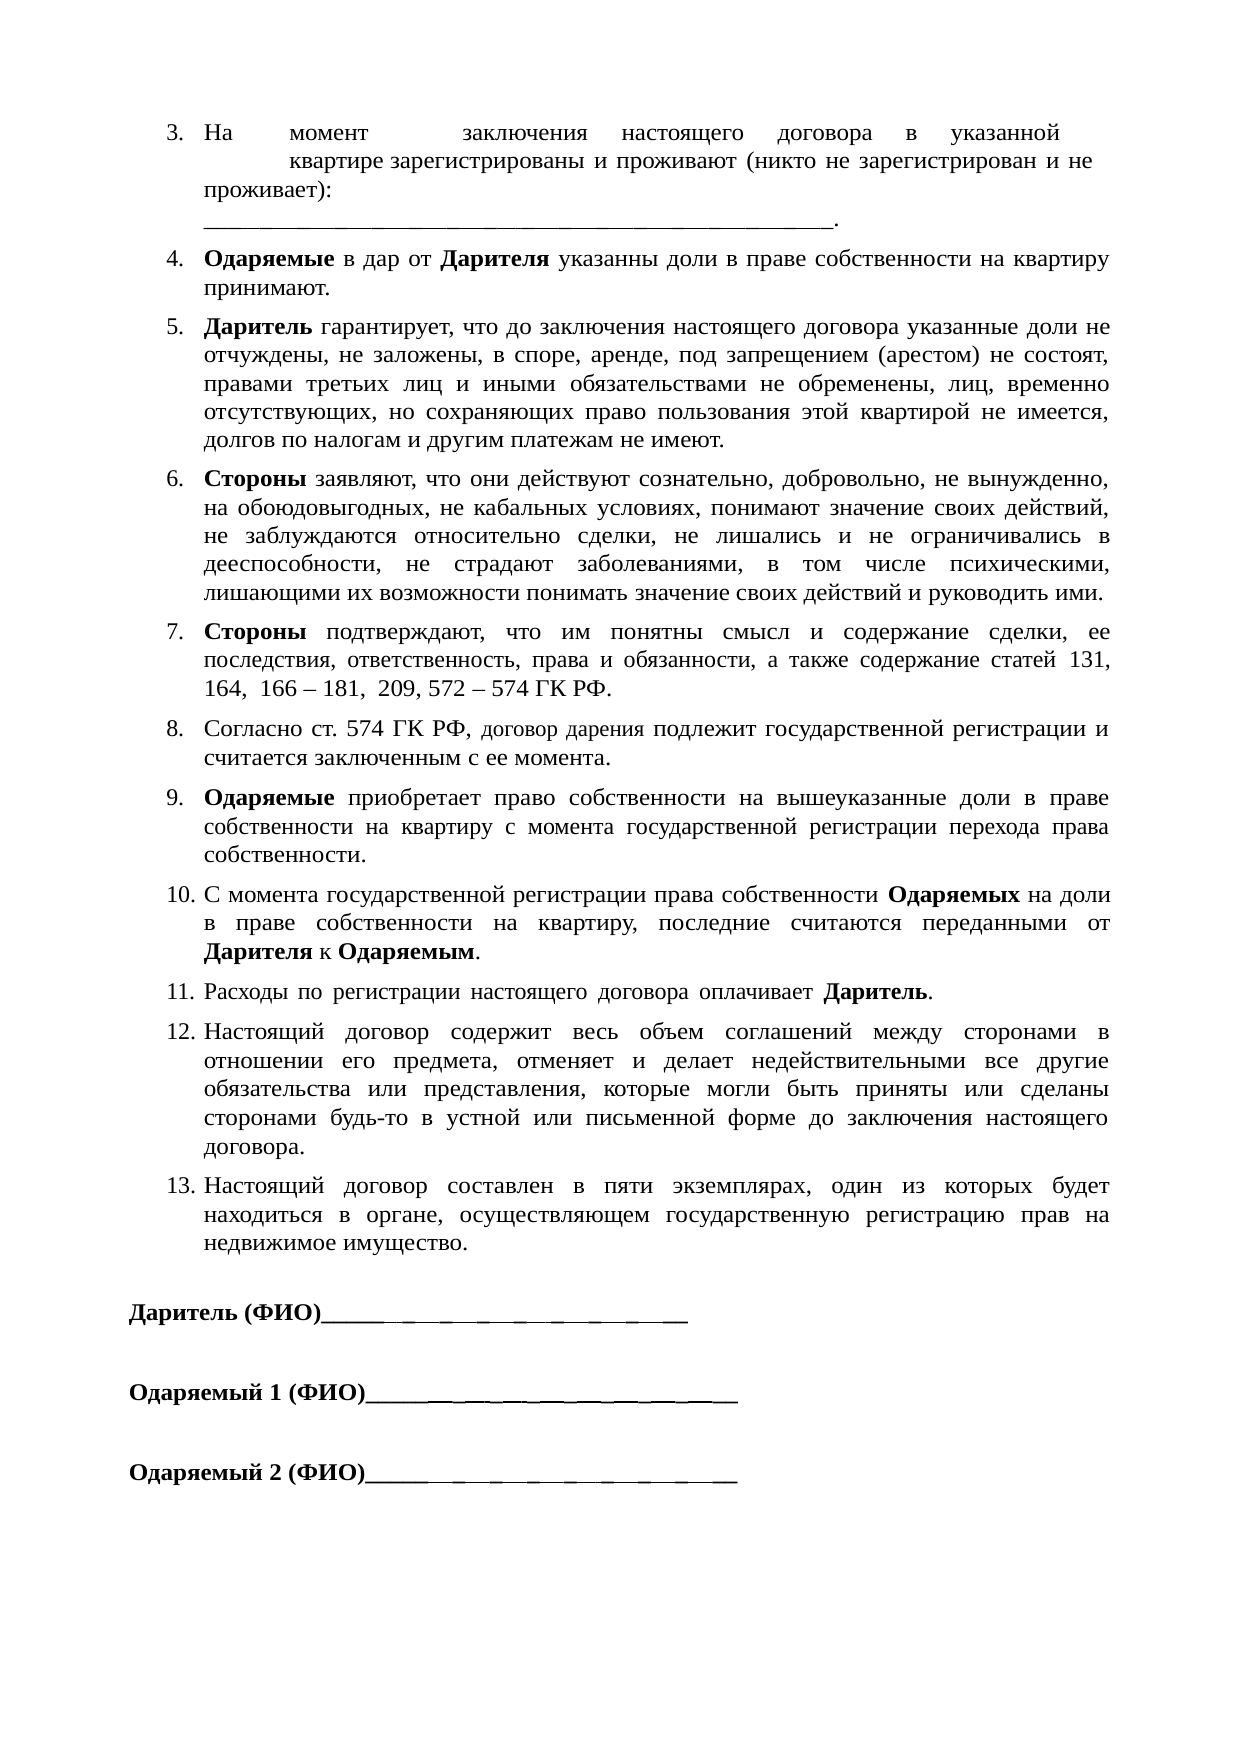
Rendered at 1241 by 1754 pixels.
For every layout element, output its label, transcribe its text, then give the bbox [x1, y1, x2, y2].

subtitle Одаряемый 2 (ФИО)_____ _ _ _ _ _ _ _ __ [128, 1458, 1122, 1486]
list Расходы по регистрации настоящего договора оплачивает Даритель. [166, 977, 1122, 1005]
list Одаряемые в дар от Дарителя указанны доли в праве собственности на квартиру принимают. [166, 244, 1111, 300]
list Настоящий договор содержит весь объем соглашений между сторонами в отношении его предмета, отменяет и делает недействительными все другие обязательства или представления, которые могли быть приняты или сделаны сторонами будь-то в устной или письменной форме до заключения настоящего договора. [166, 1017, 1110, 1159]
text Одаряемый 1 (ФИО)_____ _ _ _ _ _ _ _ __ [128, 1378, 1122, 1405]
list Одаряемые приобретает право собственности на вышеуказанные доли в праве собственности на квартиру с момента государственной регистрации перехода права собственности. [166, 783, 1110, 868]
subtitle Даритель (ФИО)_____ _ _ _ _ _ _ _ __ [128, 1298, 1122, 1326]
text ___ _ _ _ _ _ _ _ _ _ _ _ _ _ _ _ _. [203, 204, 1122, 232]
list Стороны подтверждают, что им понятны смысл и содержание сделки, ее последствия, ответственность, права и обязанности, а также содержание статей 131, 164, 166 – 181, 209, 572 – 574 ГК РФ. [166, 617, 1111, 701]
list Согласно ст. 574 ГК РФ, договор дарения подлежит государственной регистрации и считается заключенным с ее момента. [166, 714, 1109, 770]
list На момент заключения настоящего договора в указанной квартире зарегистрированы и проживают (никто не зарегистрирован и не проживает): [166, 118, 1110, 202]
list Настоящий договор составлен в пяти экземплярах, один из которых будет находиться в органе, осуществляющем государственную регистрацию прав на недвижимое имущество. [166, 1171, 1110, 1256]
list Стороны заявляют, что они действуют сознательно, добровольно, не вынужденно, на обоюдовыгодных, не кабальных условиях, понимают значение своих действий, не заблуждаются относительно сделки, не лишались и не ограничивались в дееспособности, не страдают заболеваниями, в том числе психическими, лишающими их возможности понимать значение своих действий и руководить ими. [166, 464, 1111, 605]
list Даритель гарантирует, что до заключения настоящего договора указанные доли не отчуждены, не заложены, в споре, аренде, под запрещением (арестом) не состоят, правами третьих лиц и иными обязательствами не обременены, лиц, временно отсутствующих, но сохраняющих право пользования этой квартирой не имеется, долгов по налогам и другим платежам не имеют. [166, 312, 1111, 453]
list С момента государственной регистрации права собственности Одаряемых на доли в праве собственности на квартиру, последние считаются переданными от Дарителя к Одаряемым. [166, 880, 1111, 964]
